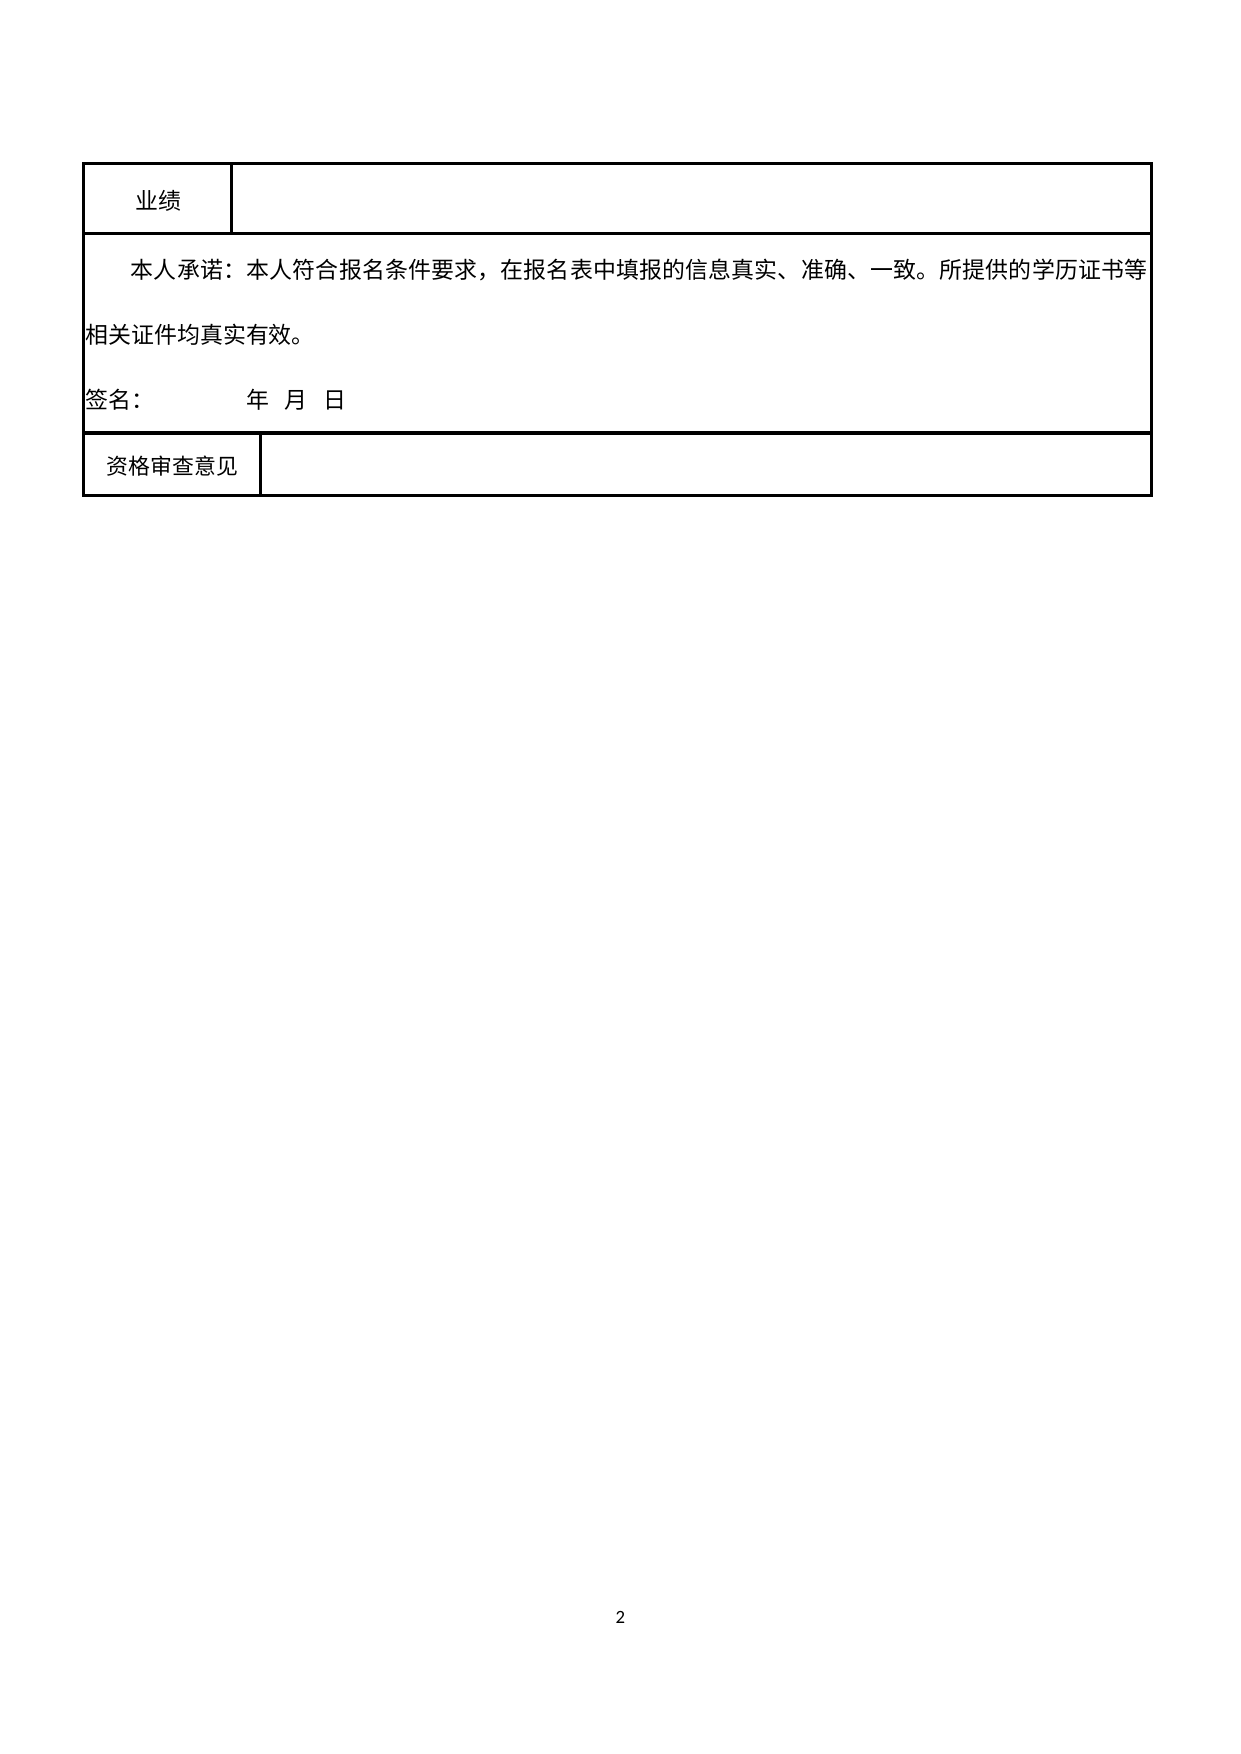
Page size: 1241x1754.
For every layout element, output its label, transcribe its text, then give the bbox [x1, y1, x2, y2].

table_cell 本人承诺：本人符合报名条件要求，在报名表中填报的信息真实、准确、一致。所提供的学历证书等相关证件均真实有效。 签名： 年 月 日 [85, 235, 1150, 431]
table_cell 资格审查意见 [85, 435, 259, 493]
table_cell [262, 435, 1150, 493]
table_cell 主要 工作 业绩 [85, 165, 230, 232]
table_cell [233, 165, 1150, 232]
